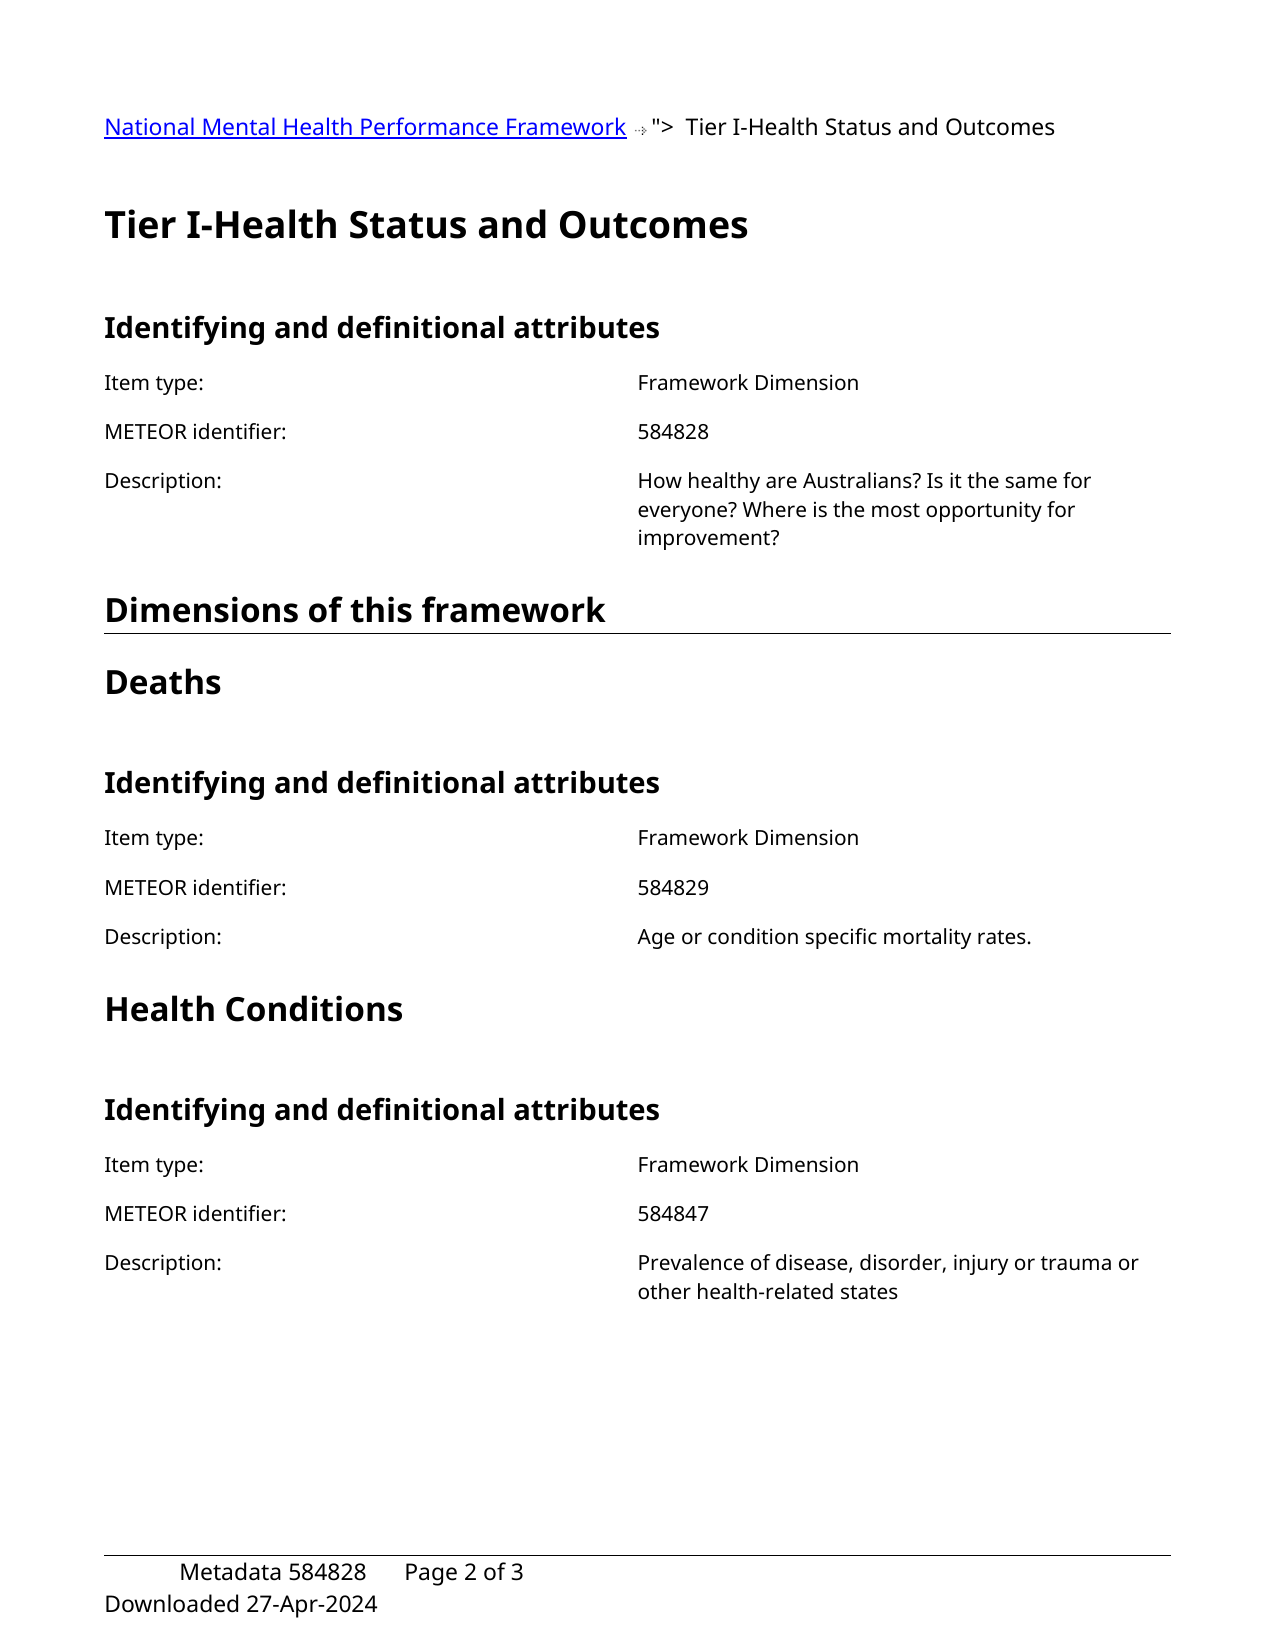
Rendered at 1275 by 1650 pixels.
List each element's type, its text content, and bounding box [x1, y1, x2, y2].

table_cell How healthy are Australians? Is it the same for everyone? Where is the most opportunity for improvement? [626, 456, 1159, 562]
table_cell METEOR identifier: [93, 1189, 626, 1238]
table_cell Description: [93, 1238, 626, 1316]
table_cell Item type: [93, 813, 626, 862]
table_cell Item type: [93, 358, 626, 407]
table_cell Prevalence of disease, disorder, injury or trauma or other health-related states [626, 1238, 1159, 1316]
table_cell Description: [93, 456, 626, 562]
table_header Identifying and definitional attributes [93, 261, 1159, 357]
table_cell Framework Dimension [626, 1140, 1159, 1189]
text National Mental Health Performance Framework "> Tier I-Health Status and Outcomes [104, 110, 1171, 173]
table_cell Framework Dimension [626, 813, 1159, 862]
table_cell 584829 [626, 862, 1159, 911]
table_header Identifying and definitional attributes [93, 717, 1159, 813]
table_cell Framework Dimension [626, 358, 1159, 407]
table_cell 584828 [626, 407, 1159, 456]
table_cell Item type: [93, 1140, 626, 1189]
table_header Identifying and definitional attributes [93, 1044, 1159, 1139]
table_cell METEOR identifier: [93, 407, 626, 456]
table_cell Description: [93, 911, 626, 961]
subtitle Health Conditions [104, 986, 1171, 1031]
subtitle Dimensions of this framework [104, 587, 1171, 633]
subtitle Tier I-Health Status and Outcomes [104, 198, 1171, 249]
table_cell METEOR identifier: [93, 862, 626, 911]
subtitle Deaths [104, 659, 1171, 704]
table_cell Age or condition specific mortality rates. [626, 911, 1159, 961]
table_cell 584847 [626, 1189, 1159, 1238]
